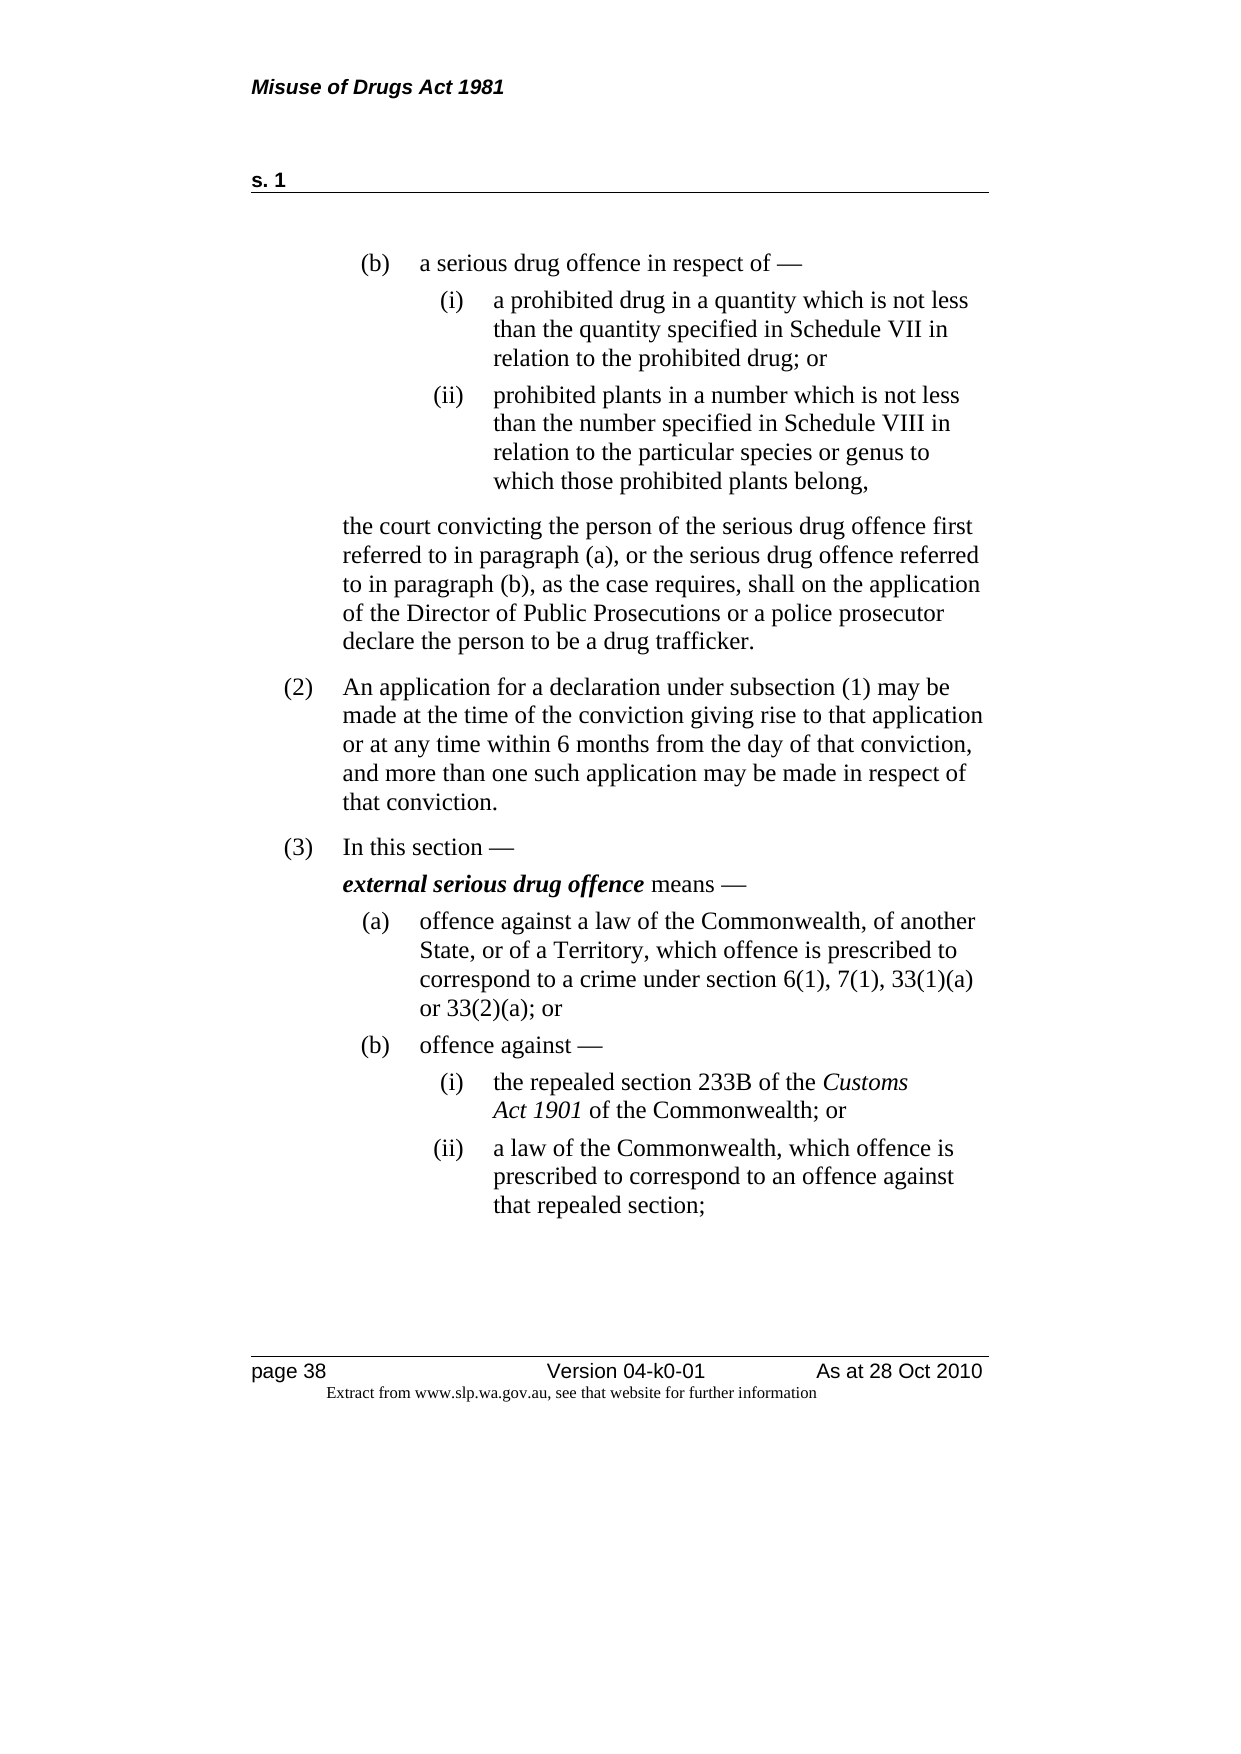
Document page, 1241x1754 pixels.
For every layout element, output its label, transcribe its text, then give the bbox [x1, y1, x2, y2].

text (a) offence against a law of the Commonwealth, of another State, or of a Territory, which offence is prescribed to correspond to a crime under section 6(1), 7(1), 33(1)(a) or 33(2)(a); or [251, 906, 989, 1021]
text (ii) prohibited plants in a number which is not less than the number specified in Schedule VIII in relation to the particular species or genus to which those prohibited plants belong, [251, 380, 989, 495]
text (i) a prohibited drug in a quantity which is not less than the quantity specified in Schedule VII in relation to the prohibited drug; or [251, 285, 989, 371]
text (b) offence against — [251, 1030, 989, 1058]
text the court convicting the person of the serious drug offence first referred to in paragraph (a), or the serious drug offence referred to in paragraph (b), as the case requires, shall on the application of the Director of Public Prosecutions or a police prosecutor declare the person to be a drug trafficker. [251, 511, 989, 655]
text external serious drug offence means — [251, 869, 989, 898]
text (ii) a law of the Commonwealth, which offence is prescribed to correspond to an offence against that repealed section; [251, 1133, 989, 1219]
text (b) a serious drug offence in respect of — [251, 248, 989, 277]
text (3) In this section — [251, 832, 989, 861]
text (i) the repealed section 233B of the Customs Act 1901 of the Commonwealth; or [251, 1067, 989, 1124]
text (2) An application for a declaration under subsection (1) may be made at the time of the conviction giving rise to that application or at any time within 6 months from the day of that conviction, and more than one such application may be made in respect of that conviction. [251, 672, 989, 816]
